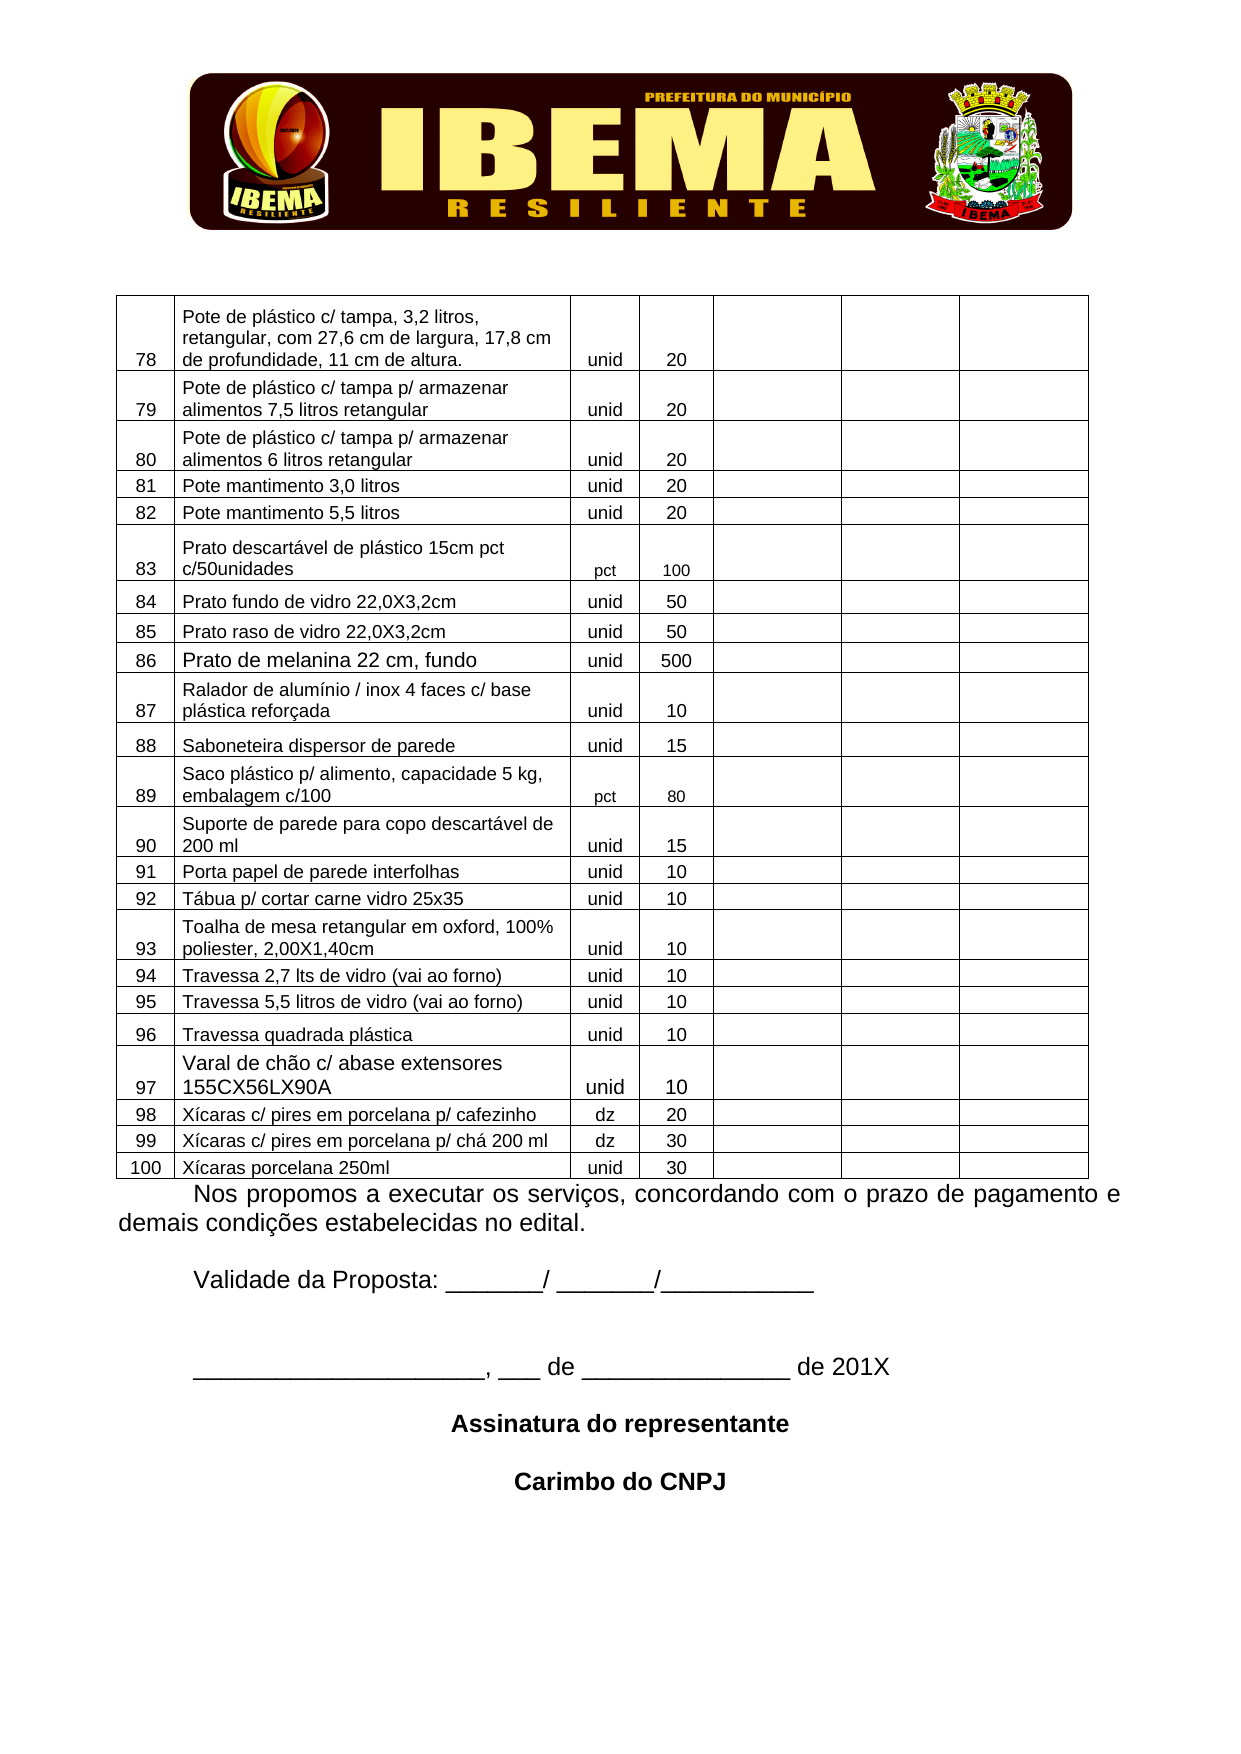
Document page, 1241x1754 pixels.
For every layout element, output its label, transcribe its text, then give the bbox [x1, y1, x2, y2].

table_cell 80 [117, 421, 174, 470]
table_cell 79 [117, 371, 174, 420]
table_cell [842, 1126, 959, 1152]
table_cell unid [571, 581, 639, 612]
table_cell unid [571, 371, 639, 420]
table_cell 30 [640, 1126, 713, 1152]
table_cell [714, 1014, 841, 1045]
table_cell [960, 960, 1088, 986]
table_cell [960, 1100, 1088, 1125]
table_cell Travessa 5,5 litros de vidro (vai ao forno) [175, 987, 570, 1012]
table_cell 98 [117, 1100, 174, 1125]
table_cell Ralador de alumínio / inox 4 faces c/ base plástica reforçada [175, 673, 570, 722]
table_cell [842, 807, 959, 856]
table_cell 500 [640, 643, 713, 672]
table_cell [842, 910, 959, 959]
table_cell 100 [640, 525, 713, 580]
table_cell unid [571, 884, 639, 909]
table_cell 80 [640, 757, 713, 806]
table_cell 20 [640, 498, 713, 523]
table_cell unid [571, 421, 639, 470]
table_cell [842, 857, 959, 883]
table_cell [960, 643, 1088, 672]
table_cell 96 [117, 1014, 174, 1045]
table_cell dz [571, 1100, 639, 1125]
table_cell Xícaras c/ pires em porcelana p/ chá 200 ml [175, 1126, 570, 1152]
table_cell unid [571, 960, 639, 986]
table_cell [842, 1014, 959, 1045]
table_cell 10 [640, 884, 713, 909]
table_cell Travessa quadrada plástica [175, 1014, 570, 1045]
table_cell [714, 471, 841, 497]
table_cell [714, 498, 841, 523]
table_cell Pote mantimento 5,5 litros [175, 498, 570, 523]
table_cell 78 [117, 296, 174, 370]
table_cell unid [571, 910, 639, 959]
table_cell 89 [117, 757, 174, 806]
table_cell 10 [640, 1014, 713, 1045]
table_cell Prato descartável de plástico 15cm pct c/50unidades [175, 525, 570, 580]
table_cell 95 [117, 987, 174, 1012]
table_cell unid [571, 1046, 639, 1098]
table_cell [714, 296, 841, 370]
table_cell [714, 1126, 841, 1152]
table_cell unid [571, 807, 639, 856]
table_cell 91 [117, 857, 174, 883]
table_cell [960, 471, 1088, 497]
table_cell Saco plástico p/ alimento, capacidade 5 kg, embalagem c/100 [175, 757, 570, 806]
table_cell 94 [117, 960, 174, 986]
table_cell [714, 643, 841, 672]
table_cell Xícaras porcelana 250ml [175, 1153, 570, 1178]
table_cell unid [571, 1014, 639, 1045]
table_cell [842, 614, 959, 642]
table_cell [960, 614, 1088, 642]
table_cell 20 [640, 296, 713, 370]
table_cell 50 [640, 581, 713, 612]
table_cell [960, 296, 1088, 370]
table_cell [842, 421, 959, 470]
table_cell 90 [117, 807, 174, 856]
table_cell pct [571, 525, 639, 580]
table_cell [842, 757, 959, 806]
table_cell 81 [117, 471, 174, 497]
table_cell [960, 910, 1088, 959]
table_cell 50 [640, 614, 713, 642]
table_cell [960, 1046, 1088, 1098]
table_cell [714, 1046, 841, 1098]
table_cell [714, 723, 841, 756]
table_cell Pote de plástico c/ tampa, 3,2 litros, retangular, com 27,6 cm de largura, 17,8 cm de profundidade, 11 cm de altura. [175, 296, 570, 370]
table_cell [960, 525, 1088, 580]
table_cell 10 [640, 1046, 713, 1098]
text Nos propomos a executar os serviços, concordando com o prazo de pagamento e demais condições estabelecidas no edital. [118, 1179, 1122, 1237]
table_cell [714, 757, 841, 806]
table_cell 30 [640, 1153, 713, 1178]
table_cell [842, 1100, 959, 1125]
table_cell [714, 884, 841, 909]
table_cell [842, 673, 959, 722]
table_cell [842, 371, 959, 420]
table_cell 84 [117, 581, 174, 612]
table_cell 83 [117, 525, 174, 580]
table_cell 20 [640, 371, 713, 420]
table_cell 10 [640, 910, 713, 959]
table_cell 86 [117, 643, 174, 672]
table_cell Xícaras c/ pires em porcelana p/ cafezinho [175, 1100, 570, 1125]
table_cell [960, 857, 1088, 883]
table_cell Pote de plástico c/ tampa p/ armazenar alimentos 6 litros retangular [175, 421, 570, 470]
table_cell unid [571, 498, 639, 523]
table_cell 10 [640, 673, 713, 722]
table_cell [842, 471, 959, 497]
table_cell Travessa 2,7 lts de vidro (vai ao forno) [175, 960, 570, 986]
table_cell 20 [640, 421, 713, 470]
text Validade da Proposta: _______/ _______/___________ [118, 1265, 1122, 1294]
table_cell 20 [640, 471, 713, 497]
table_cell 15 [640, 723, 713, 756]
table_cell [842, 643, 959, 672]
table_cell [960, 807, 1088, 856]
text _____________________, ___ de _______________ de 201X [118, 1352, 1122, 1380]
table_cell [714, 910, 841, 959]
table_cell [960, 987, 1088, 1012]
table_cell [714, 1153, 841, 1178]
table_cell [960, 723, 1088, 756]
table_cell [714, 807, 841, 856]
table_cell [842, 1153, 959, 1178]
table_cell 88 [117, 723, 174, 756]
table_cell 92 [117, 884, 174, 909]
table_cell 20 [640, 1100, 713, 1125]
table_cell 82 [117, 498, 174, 523]
table_cell Saboneteira dispersor de parede [175, 723, 570, 756]
table_cell 10 [640, 960, 713, 986]
table_cell [842, 498, 959, 523]
table_cell [960, 421, 1088, 470]
table_cell [842, 296, 959, 370]
table_cell [842, 1046, 959, 1098]
table_cell unid [571, 643, 639, 672]
table_cell [714, 857, 841, 883]
table_cell unid [571, 296, 639, 370]
table_cell [842, 987, 959, 1012]
table_cell [714, 581, 841, 612]
table_cell 93 [117, 910, 174, 959]
table_cell [714, 987, 841, 1012]
picture [186, 73, 1073, 230]
table_cell Varal de chão c/ abase extensores 155CX56LX90A [175, 1046, 570, 1098]
table_cell Pote mantimento 3,0 litros [175, 471, 570, 497]
table_cell 87 [117, 673, 174, 722]
table_cell Suporte de parede para copo descartável de 200 ml [175, 807, 570, 856]
text Assinatura do representante Carimbo do CNPJ [118, 1409, 1122, 1495]
table_cell [714, 421, 841, 470]
table_cell [960, 581, 1088, 612]
table_cell 10 [640, 987, 713, 1012]
table_cell unid [571, 614, 639, 642]
table_cell [960, 757, 1088, 806]
table_cell unid [571, 471, 639, 497]
table_cell dz [571, 1126, 639, 1152]
table_cell 10 [640, 857, 713, 883]
table_cell Porta papel de parede interfolhas [175, 857, 570, 883]
table_cell Prato fundo de vidro 22,0X3,2cm [175, 581, 570, 612]
table_cell 85 [117, 614, 174, 642]
table_cell Toalha de mesa retangular em oxford, 100% poliester, 2,00X1,40cm [175, 910, 570, 959]
table_cell unid [571, 1153, 639, 1178]
table_cell [960, 884, 1088, 909]
table_cell [960, 371, 1088, 420]
table_cell [960, 1126, 1088, 1152]
table_cell [714, 673, 841, 722]
table_cell [842, 581, 959, 612]
table_cell unid [571, 857, 639, 883]
table_cell Tábua p/ cortar carne vidro 25x35 [175, 884, 570, 909]
table_cell [842, 960, 959, 986]
table_cell 99 [117, 1126, 174, 1152]
table_cell [960, 1014, 1088, 1045]
table_cell 15 [640, 807, 713, 856]
table_cell [714, 525, 841, 580]
table_cell Prato raso de vidro 22,0X3,2cm [175, 614, 570, 642]
table_cell [714, 614, 841, 642]
table_cell [842, 884, 959, 909]
table_cell [960, 1153, 1088, 1178]
table_cell unid [571, 987, 639, 1012]
table_cell [714, 371, 841, 420]
table_cell unid [571, 673, 639, 722]
table_cell [842, 525, 959, 580]
table_cell unid [571, 723, 639, 756]
table_cell pct [571, 757, 639, 806]
table_cell 97 [117, 1046, 174, 1098]
table_cell Pote de plástico c/ tampa p/ armazenar alimentos 7,5 litros retangular [175, 371, 570, 420]
table_cell [842, 723, 959, 756]
table_cell [960, 673, 1088, 722]
table_cell [714, 960, 841, 986]
table_cell [714, 1100, 841, 1125]
table_cell [960, 498, 1088, 523]
table_cell Prato de melanina 22 cm, fundo [175, 643, 570, 672]
table_cell 100 [117, 1153, 174, 1178]
